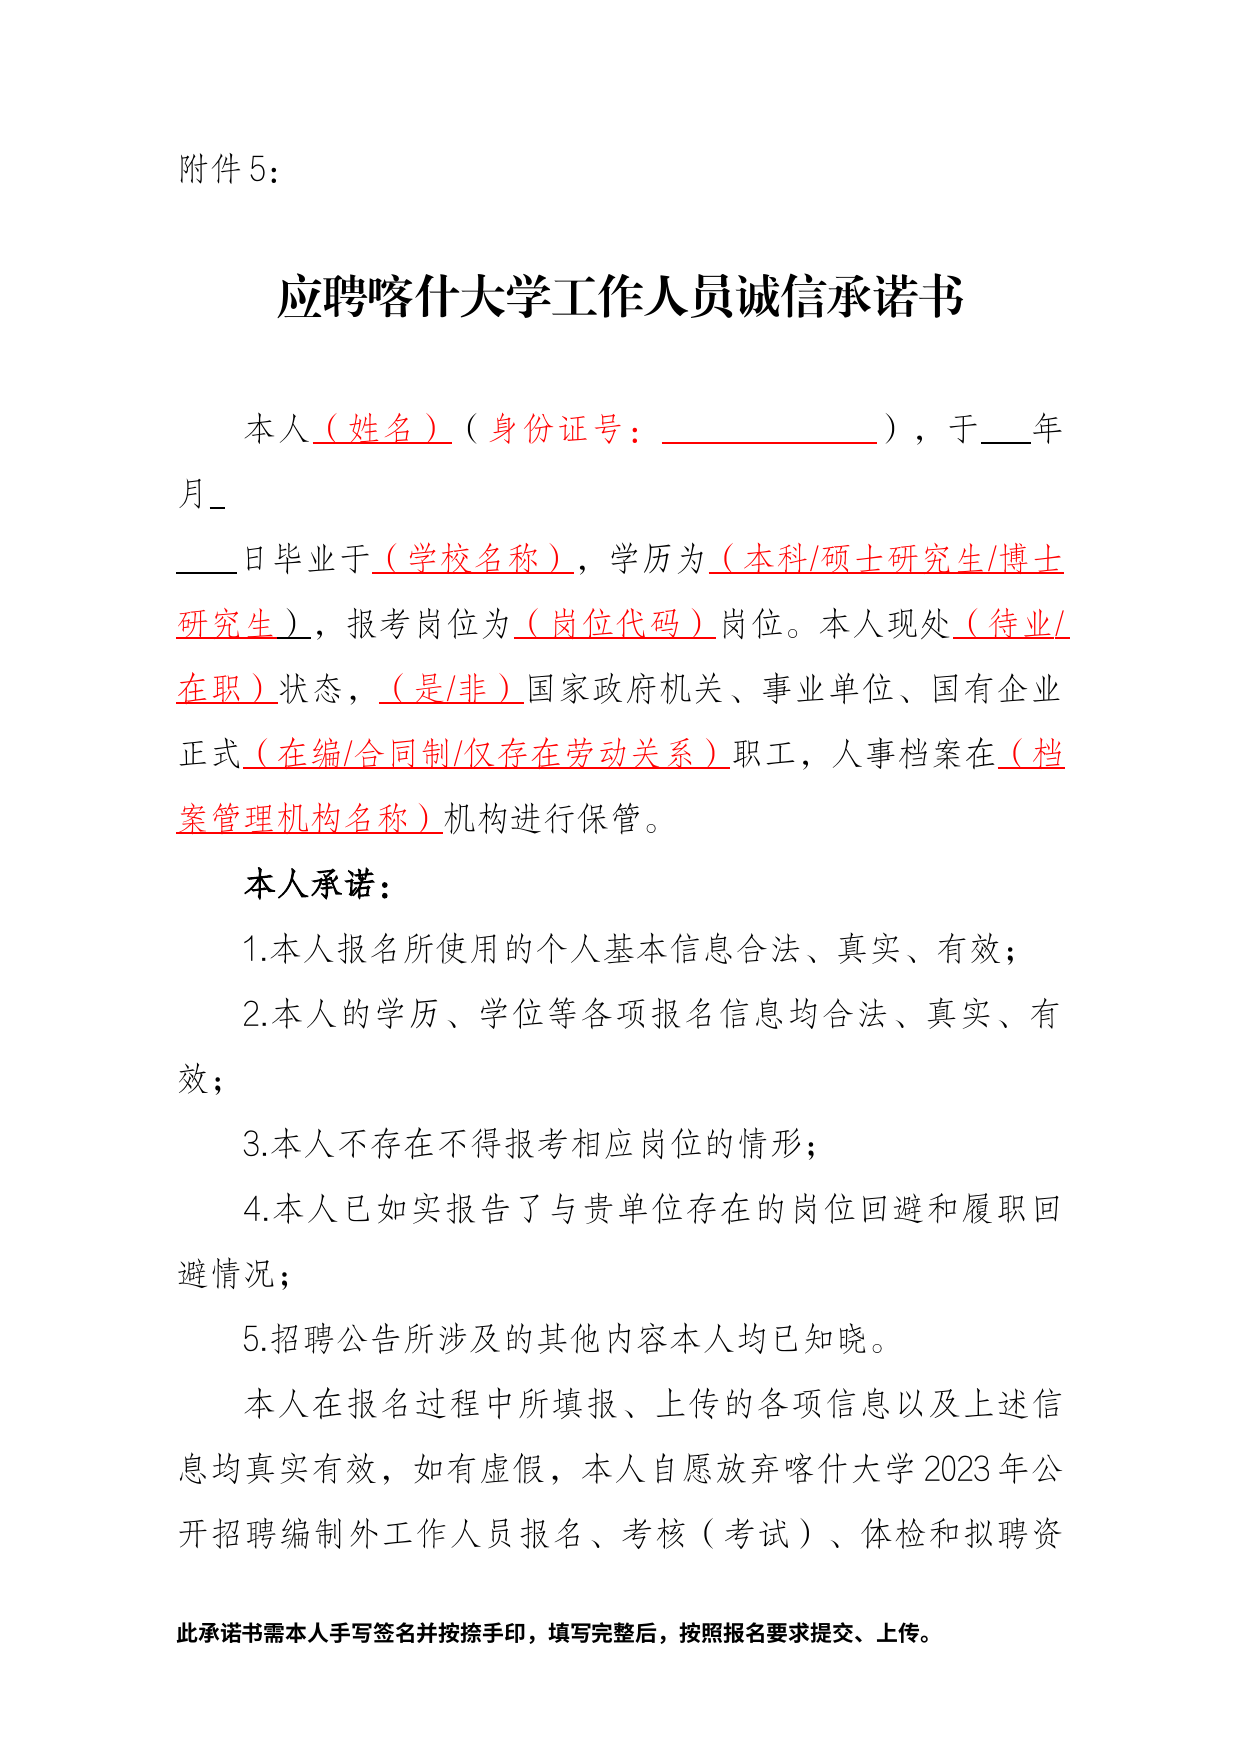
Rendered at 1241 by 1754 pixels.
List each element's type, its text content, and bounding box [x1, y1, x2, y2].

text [176, 1372, 1064, 1567]
text 日毕业于（学校名称），学历为（本科/硕士研究生/博士研究生），报考岗位为（岗位代码）岗位。本人现处（待业/在职）状态，（是/非）国家政府机关、事业单位、国有企业正式（在编/合同制/仅存在劳动关系）职工，人事档案在（档案管理机构名称）机构进行保管。 [176, 527, 1064, 852]
text 2.本人的学历、学位等各项报名信息均合法、真实、有效； [176, 982, 1064, 1112]
text 本人承诺： [176, 852, 1064, 917]
text 3.本人不存在不得报考相应岗位的情形； [176, 1112, 1064, 1177]
text 4.本人已如实报告了与贵单位存在的岗位回避和履职回避情况； [176, 1177, 1064, 1307]
text 5.招聘公告所涉及的其他内容本人均已知晓。 [176, 1307, 1064, 1372]
text 应聘喀什大学工作人员诚信承诺书 [176, 267, 1064, 332]
text 本人（姓名）（身份证号： ），于 年 月 [176, 397, 1064, 527]
text 1.本人报名所使用的个人基本信息合法、真实、有效； [176, 917, 1064, 982]
text 附件5： [176, 137, 1064, 202]
